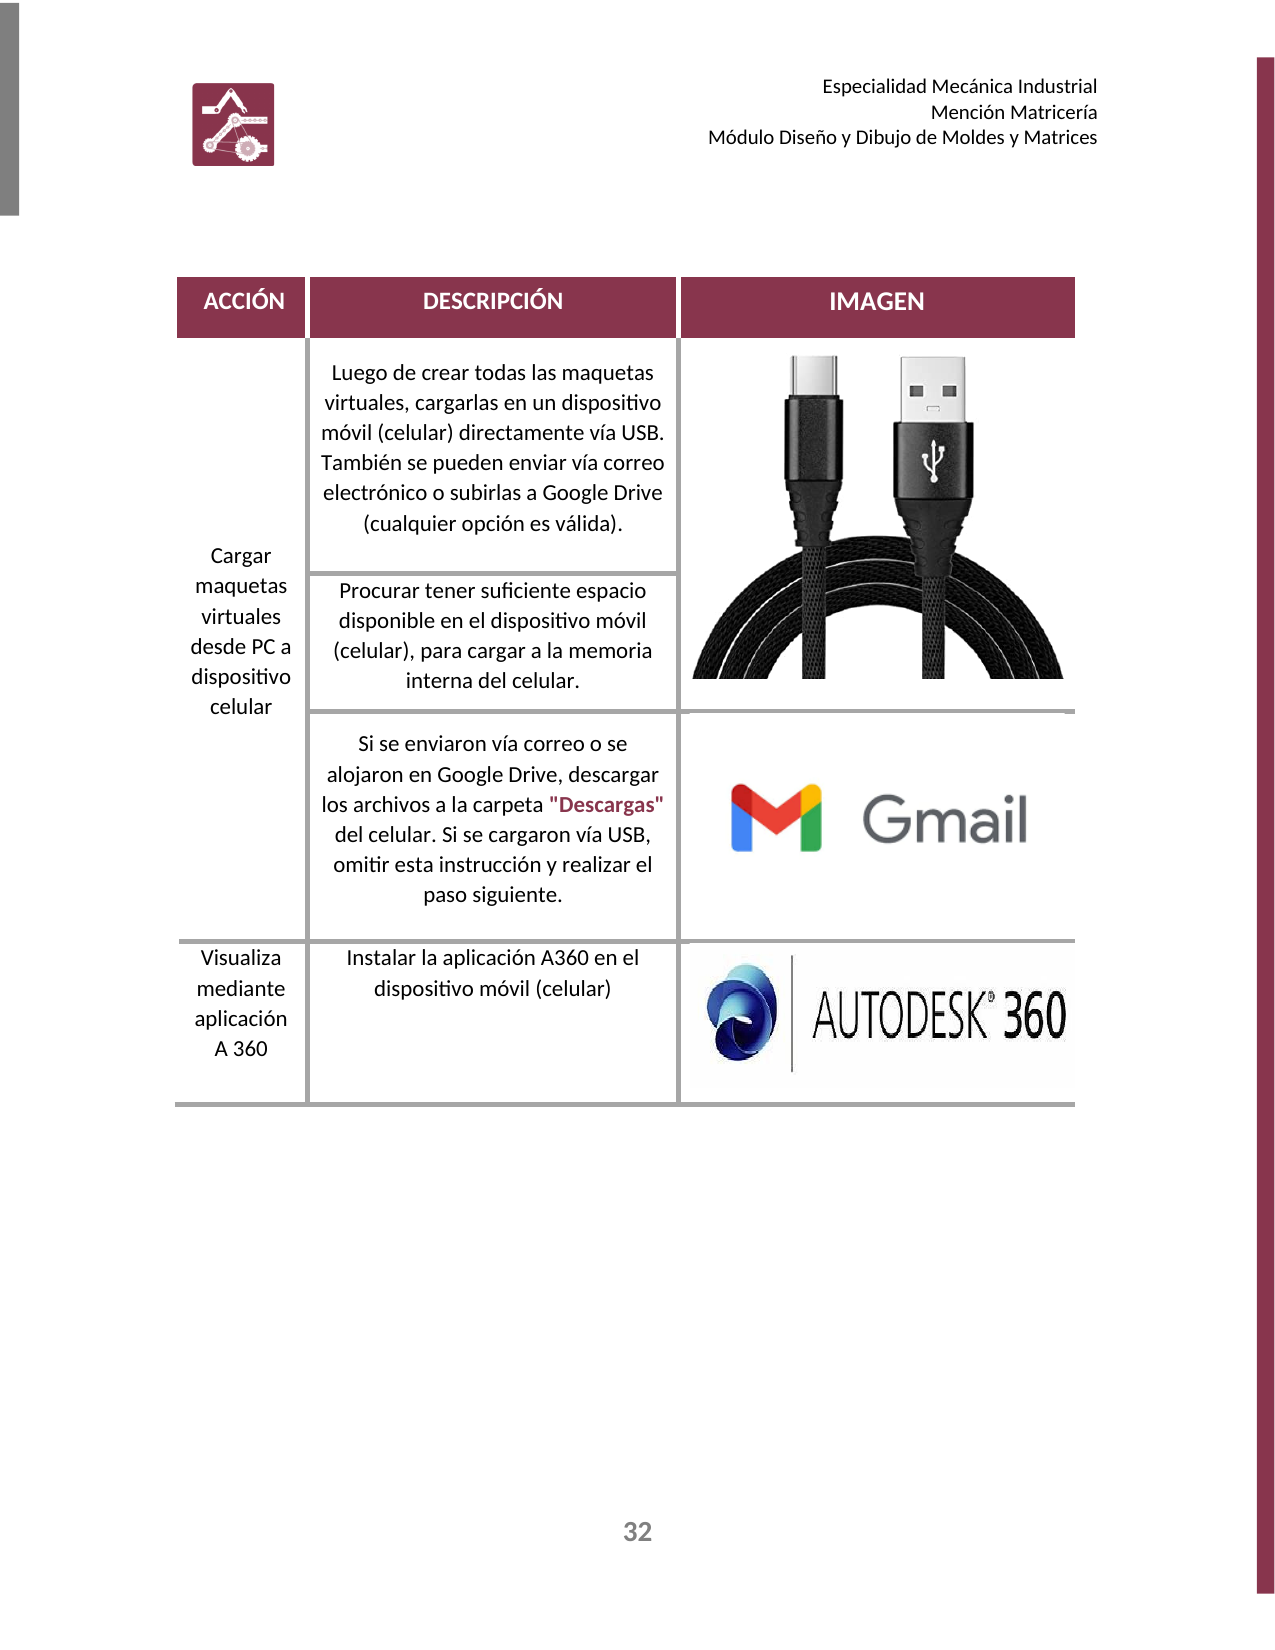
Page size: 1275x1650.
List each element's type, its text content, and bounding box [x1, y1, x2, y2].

table_cell Procurar tener suficiente espacio disponible en el dispositivo móvil (celular), para cargar a la memoria interna del celular. [310, 576, 676, 709]
table_cell Cargar maquetas virtuales desde PC a dispositivo celular [175, 338, 305, 939]
table_cell [681, 714, 1075, 939]
table_header IMAGEN [681, 277, 1075, 338]
table_cell [681, 944, 1075, 1102]
table_cell Luego de crear todas las maquetas virtuales, cargarlas en un dispositivo móvil (celular) directamente vía USB. También se pueden enviar vía correo electrónico o subirlas a Google Drive (cualquier opción es válida). [310, 338, 676, 571]
picture [689, 353, 1065, 679]
table_cell Si se enviaron vía correo o se alojaron en Google Drive, descargar los archivos a la carpeta "Descargas" del celular. Si se cargaron vía USB, omitir esta instrucción y realizar el paso siguiente. [310, 714, 676, 939]
table_cell Visualiza mediante aplicación A 360 [175, 939, 305, 1102]
picture [689, 943, 1076, 1088]
table_header DESCRIPCIÓN [310, 277, 676, 338]
table_cell Instalar la aplicación A360 en el dispositivo móvil (celular) [310, 944, 676, 1102]
picture [192, 83, 275, 166]
table_header ACCIÓN [177, 277, 305, 338]
table_cell [681, 338, 1075, 709]
picture [689, 713, 1065, 925]
